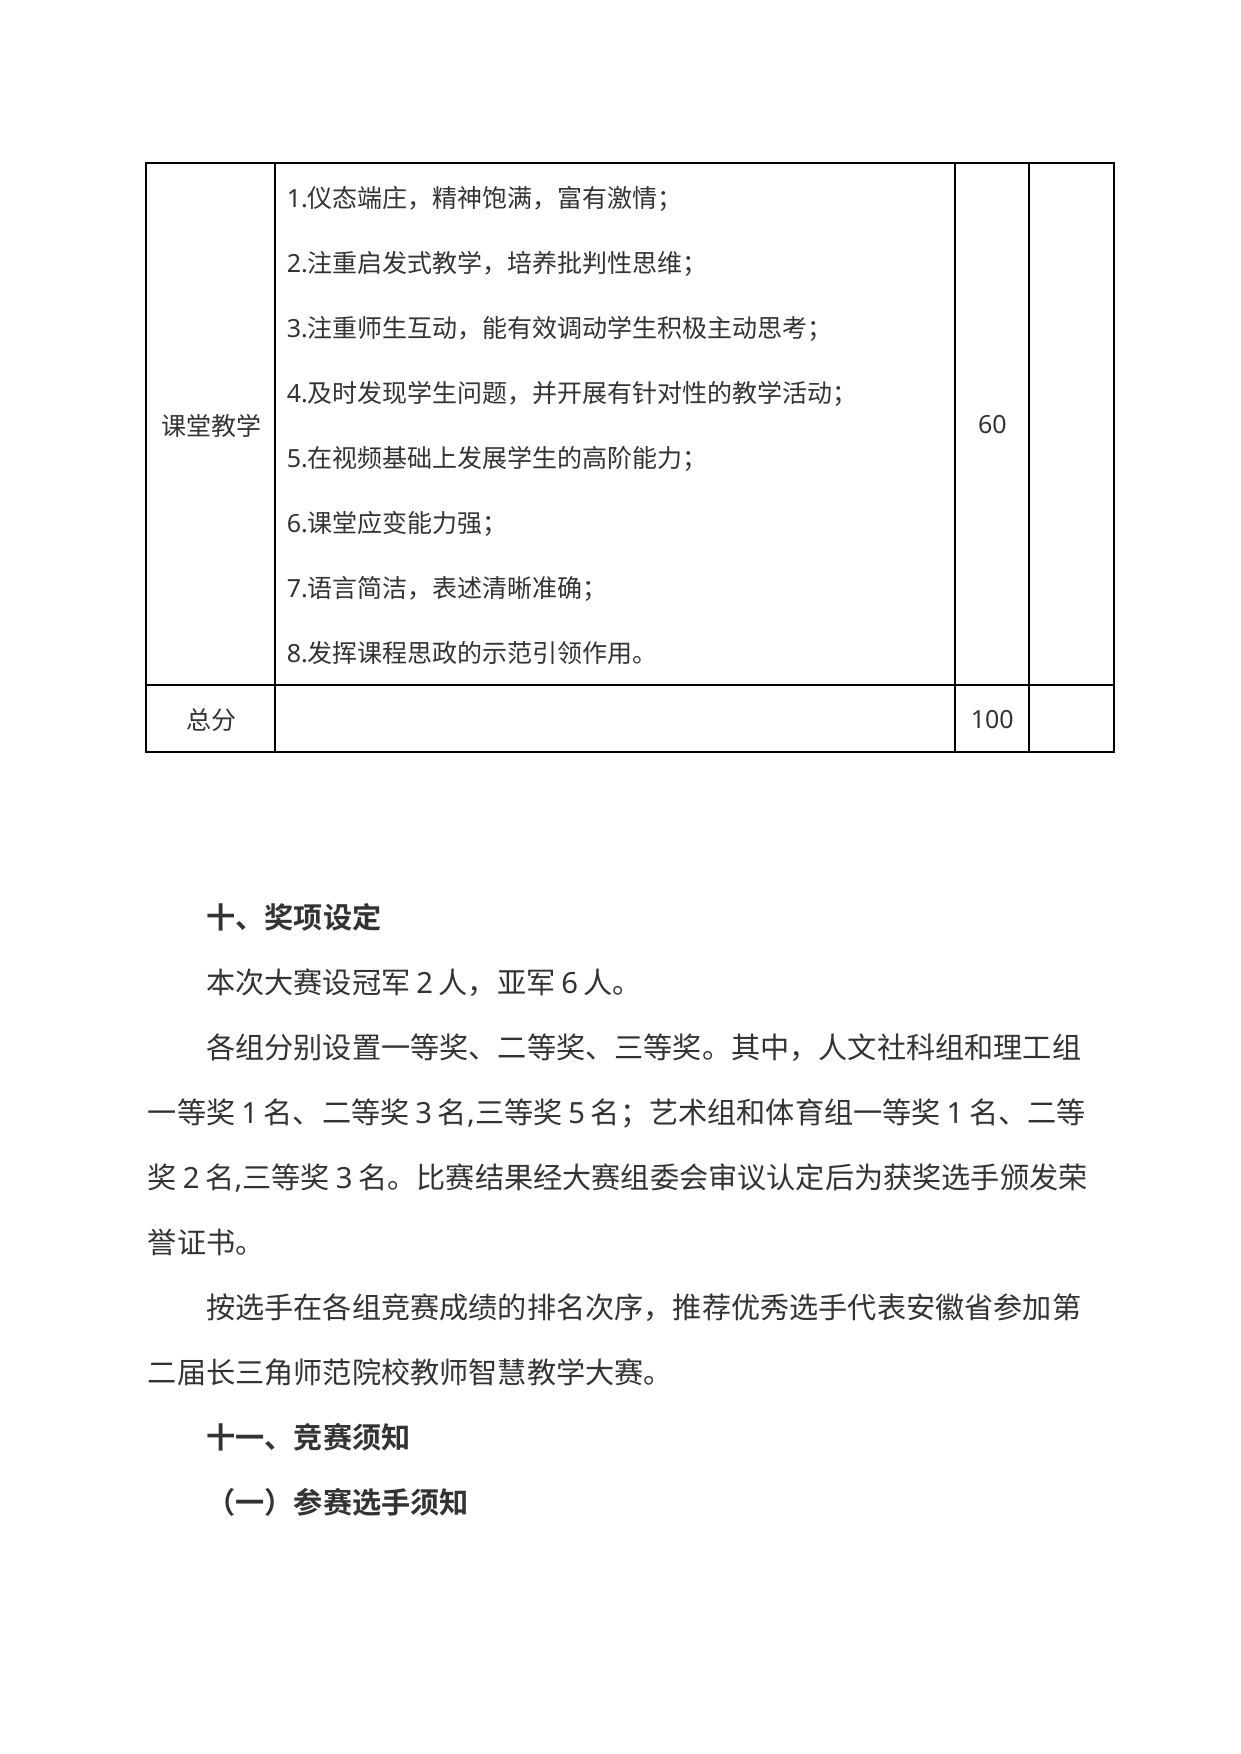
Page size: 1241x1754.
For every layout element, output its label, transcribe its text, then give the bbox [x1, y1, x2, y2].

text 按选手在各组竞赛成绩的排名次序，推荐优秀选手代表安徽省参加第二届长三角师范院校教师智慧教学大赛。 [148, 1273, 1092, 1403]
table_cell [1030, 686, 1113, 751]
text 十、奖项设定 [148, 883, 1092, 948]
table_cell [1030, 164, 1113, 684]
table_cell 60 [956, 164, 1028, 684]
table_cell 1.仪态端庄，精神饱满，富有激情； 2.注重启发式教学，培养批判性思维； 3.注重师生互动，能有效调动学生积极主动思考； 4.及时发现学生问题，并开展有针对性的教学活动； 5.在视频基础上发展学生的高阶能力； 6.课堂应变能力强； 7.语言简洁，表述清晰准确； 8.发挥课程思政的示范引领作用。 [276, 164, 954, 684]
table_cell 100 [956, 686, 1028, 751]
text 本次大赛设冠军2人，亚军6人。 [148, 948, 1092, 1013]
table_cell 课堂教学 [147, 164, 274, 684]
text 各组分别设置一等奖、二等奖、三等奖。其中，人文社科组和理工组一等奖1名、二等奖3名,三等奖5名；艺术组和体育组一等奖1名、二等奖2名,三等奖3名。比赛结果经大赛组委会审议认定后为获奖选手颁发荣誉证书。 [148, 1013, 1092, 1273]
table_cell 总分 [147, 686, 274, 751]
table_cell [276, 686, 954, 751]
text 十一、竞赛须知 [148, 1403, 1092, 1468]
text （一）参赛选手须知 [148, 1468, 1092, 1533]
